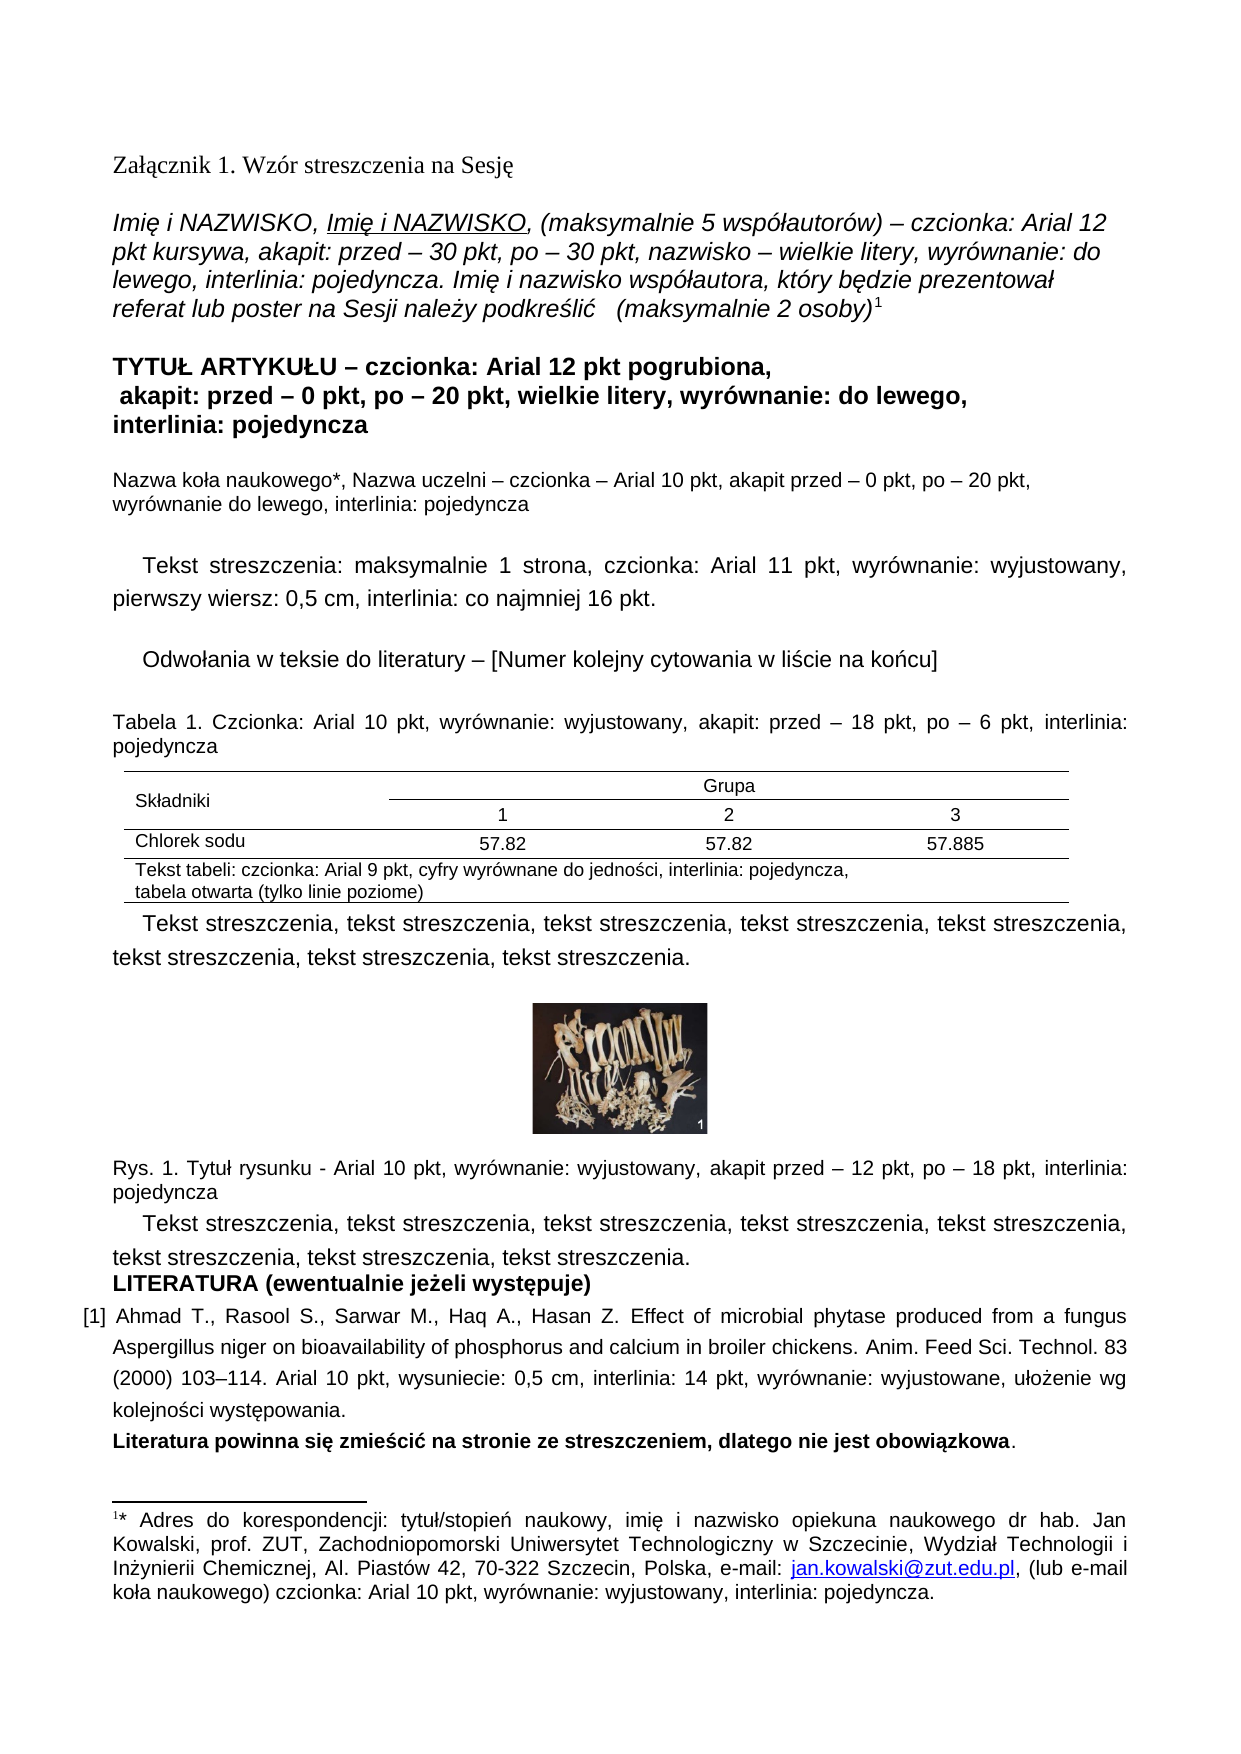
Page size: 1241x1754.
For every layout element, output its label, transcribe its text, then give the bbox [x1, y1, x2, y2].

text Odwołania w teksie do literatury – [Numer kolejny cytowania w liście na końcu] [112, 640, 1128, 673]
picture [532, 1003, 708, 1134]
text Imię i NAZWISKO, Imię i NAZWISKO, (maksymalnie 5 współautorów) – czcionka: Arial 12 pkt kursywa, akapit: przed – 30 pkt, po – 30 pkt, nazwisko – wielkie litery, wyrównanie: do lewego, interlinia: pojedyncza. Imię i nazwisko współautora, który będzie prezentował referat lub poster na Sesji należy podkreślić (maksymalnie 2 osoby) [112, 208, 1128, 323]
text Tekst streszczenia, tekst streszczenia, tekst streszczenia, tekst streszczenia, tekst streszczenia, tekst streszczenia, tekst streszczenia, tekst streszczenia. [112, 1203, 1128, 1270]
text Załącznik 1. Wzór streszczenia na Sesję [112, 150, 1128, 179]
table_header Składniki [124, 772, 389, 829]
text Rys. 1. Tytuł rysunku - Arial 10 pkt, wyrównanie: wyjustowany, akapit przed – 12 pkt, po – 18 pkt, interlinia: pojedyncza [112, 1156, 1128, 1203]
table_cell Tekst tabeli: czcionka: Arial 9 pkt, cyfry wyrównane do jedności, interlinia: pojedyncza, tabela otwarta (tylko linie poziome) [124, 859, 1069, 902]
text TYTUŁ ARTYKUŁU – czcionka: Arial 12 pkt pogrubiona, akapit: przed – 0 pkt, po – 20 pkt, wielkie litery, wyrównanie: do lewego, interlinia: pojedyncza [112, 352, 1128, 438]
text Tabela 1. Czcionka: Arial 10 pkt, wyrównanie: wyjustowany, akapit: przed – 18 pkt, po – 6 pkt, interlinia: pojedyncza [112, 710, 1128, 758]
table_header Grupa [389, 772, 1069, 799]
text Tekst streszczenia, tekst streszczenia, tekst streszczenia, tekst streszczenia, tekst streszczenia, tekst streszczenia, tekst streszczenia, tekst streszczenia. [112, 903, 1128, 970]
text Tekst streszczenia: maksymalnie 1 strona, czcionka: Arial 11 pkt, wyrównanie: wyjustowany, pierwszy wiersz: 0,5 cm, interlinia: co najmniej 16 pkt. [112, 544, 1128, 611]
table_cell 57.82 [616, 830, 842, 858]
table_cell Chlorek sodu [124, 830, 389, 858]
table_cell 3 [842, 800, 1069, 829]
text Literatura powinna się zmieścić na stronie ze streszczeniem, dlatego nie jest obowiązkowa. [112, 1421, 1128, 1453]
text LITERATURA (ewentualnie jeżeli występuje) [112, 1270, 1128, 1296]
table_cell 2 [616, 800, 842, 829]
text Nazwa koła naukowego*, Nazwa uczelni – czcionka – Arial 10 pkt, akapit przed – 0 pkt, po – 20 pkt, wyrównanie do lewego, interlinia: pojedyncza [112, 467, 1128, 515]
table_cell 1 [389, 800, 616, 829]
text [1] Ahmad T., Rasool S., Sarwar M., Haq A., Hasan Z. Effect of microbial phytase produced from a fungus Aspergillus niger on bioavailability of phosphorus and calcium in broiler chickens. Anim. Feed Sci. Technol. 83 (2000) 103–114. Arial 10 pkt, wysuniecie: 0,5 cm, interlinia: 14 pkt, wyrównanie: wyjustowane, ułożenie wg kolejności występowania. [83, 1296, 1128, 1421]
table_cell 57.885 [842, 830, 1069, 858]
table_cell 57.82 [389, 830, 616, 858]
